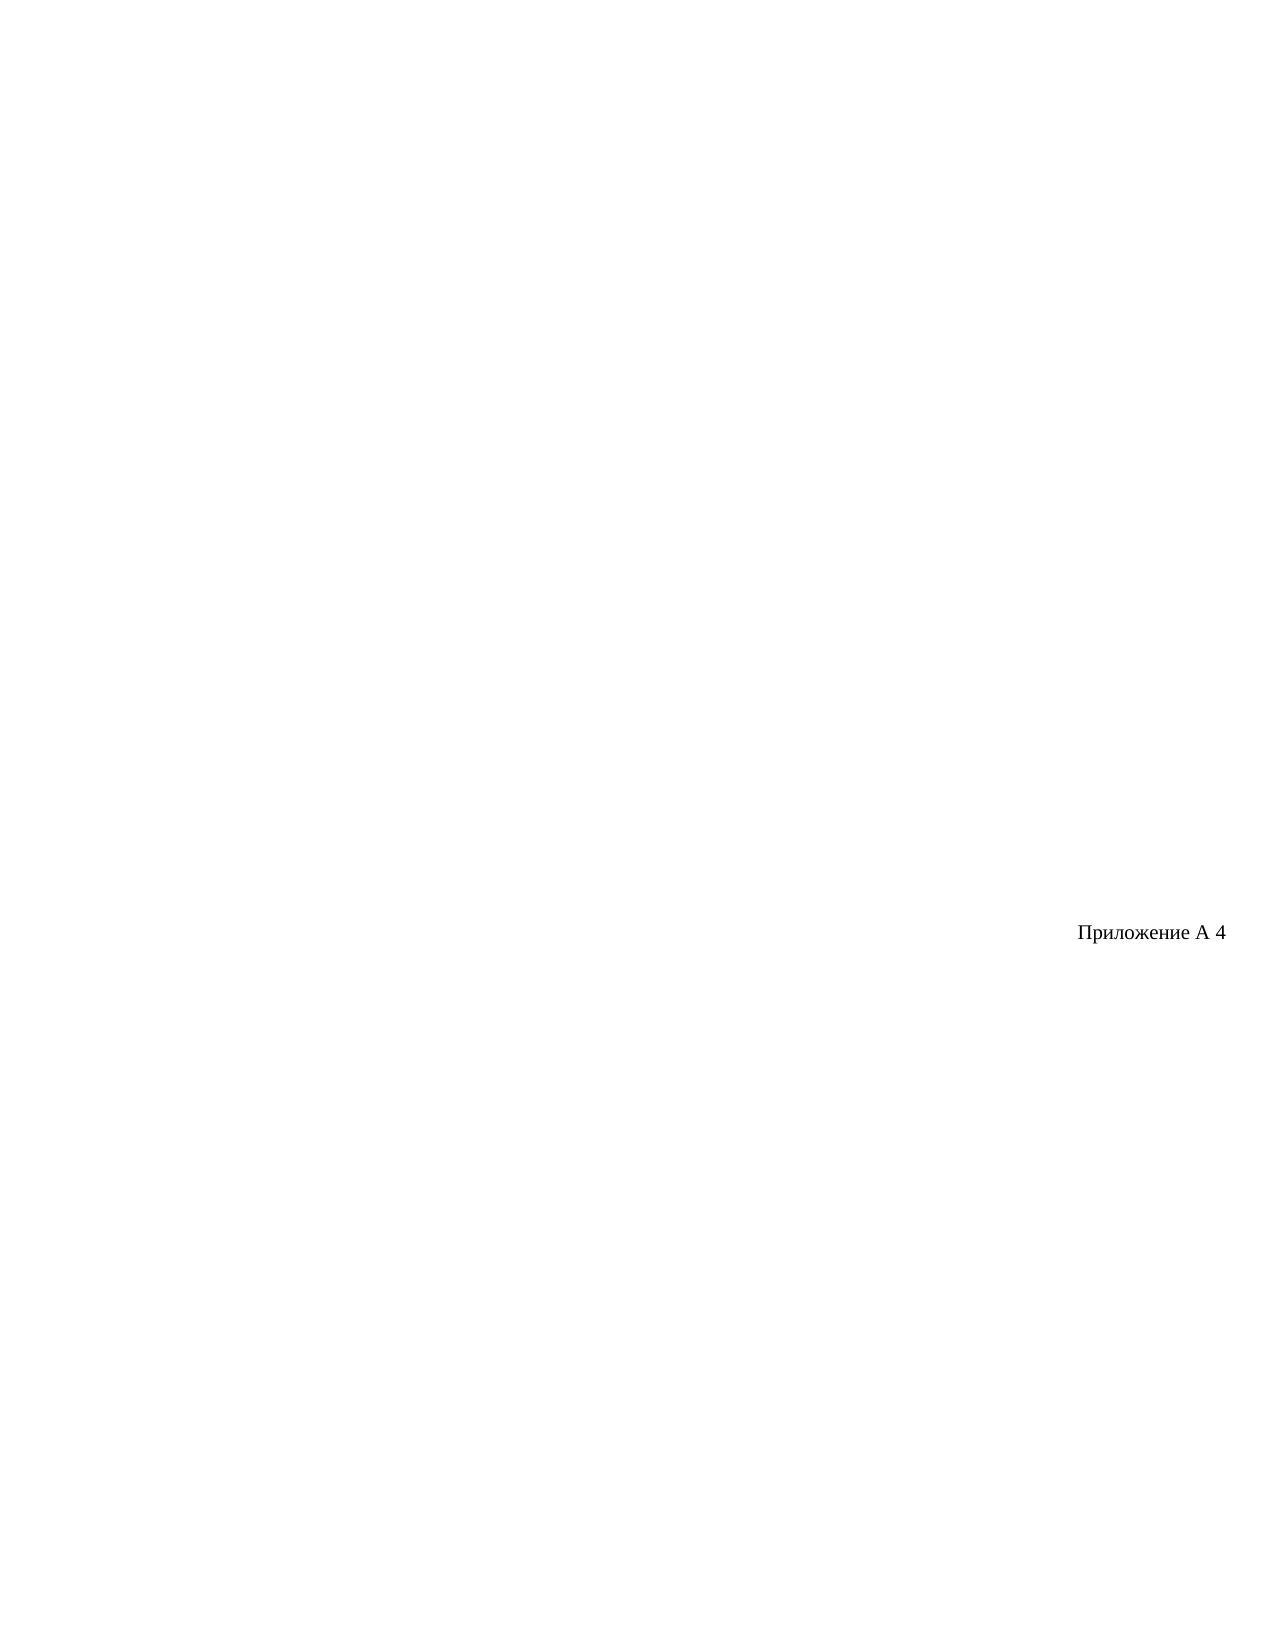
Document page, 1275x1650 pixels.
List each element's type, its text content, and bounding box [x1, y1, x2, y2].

text Приложение А 4 [827, 920, 1226, 944]
